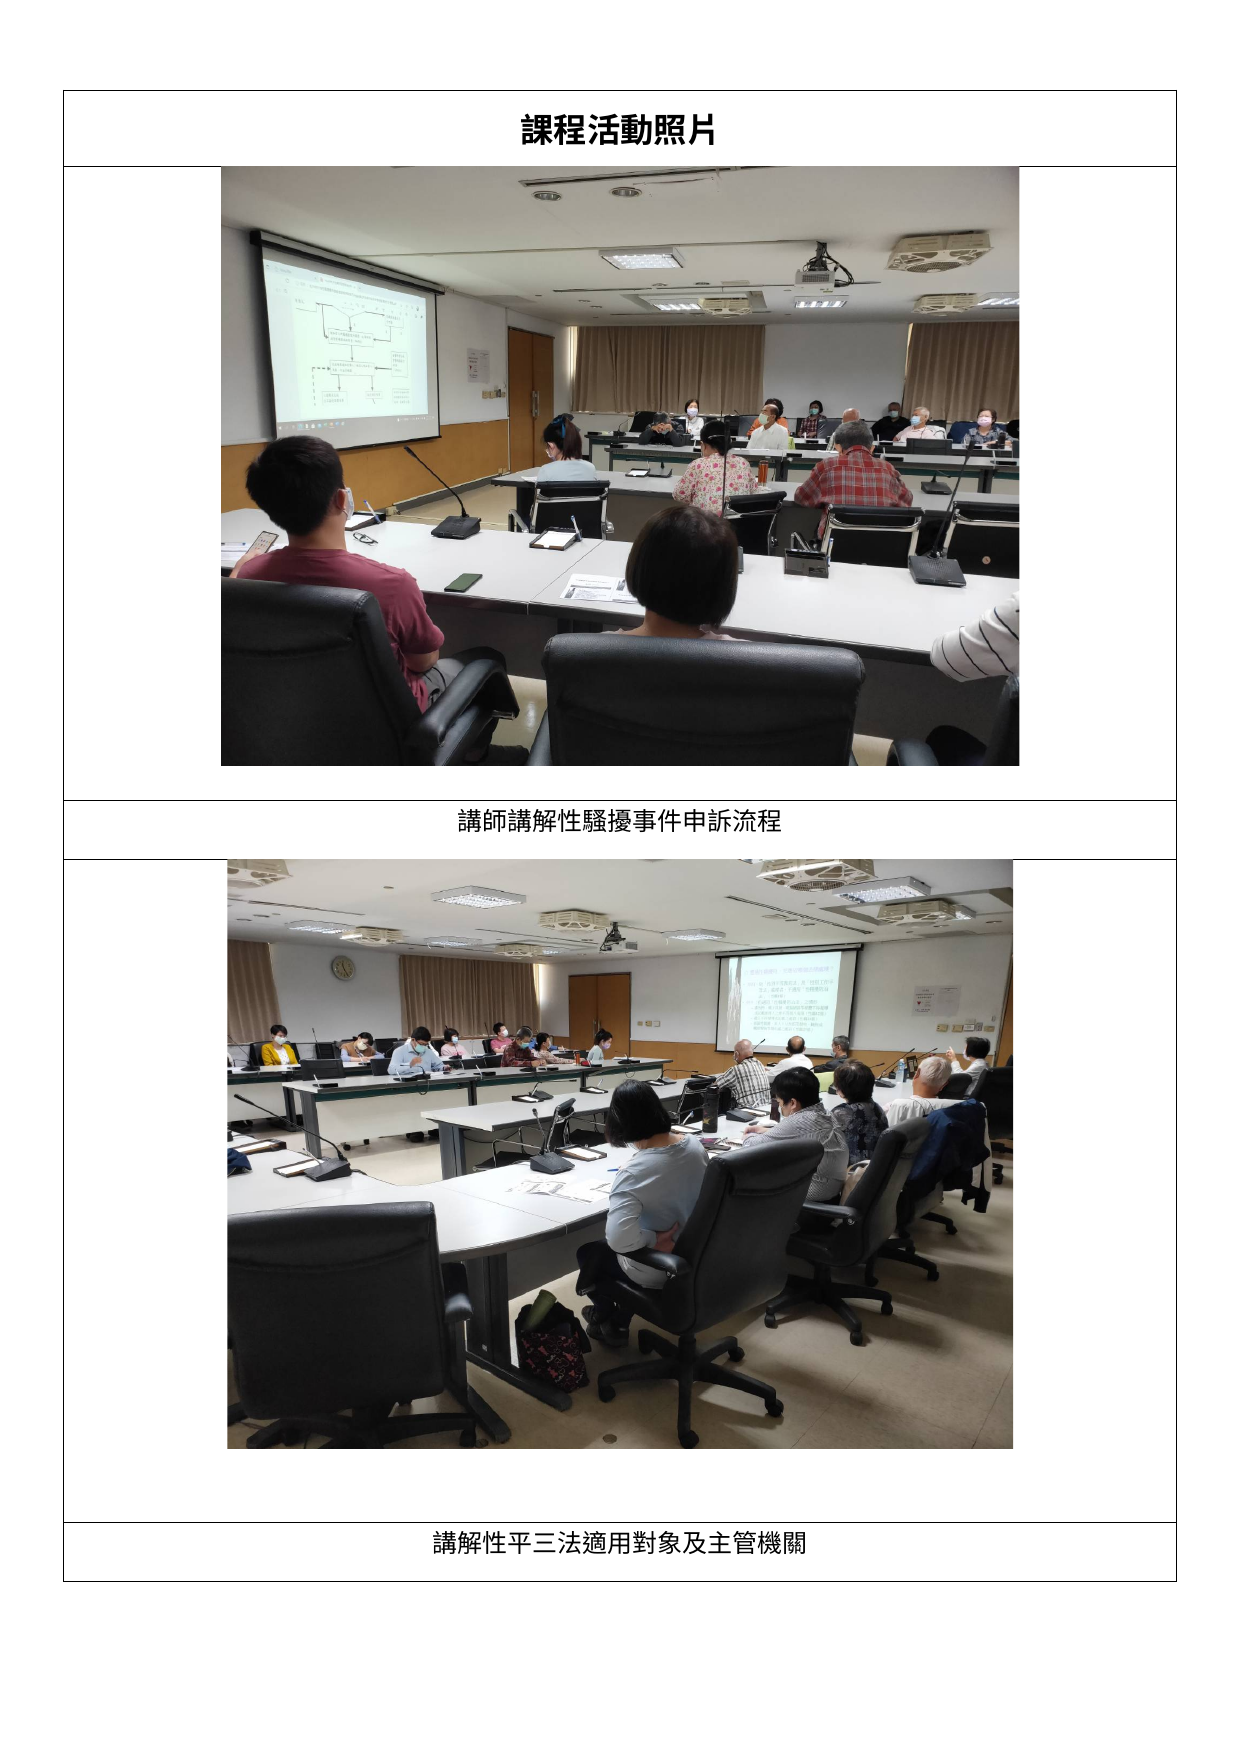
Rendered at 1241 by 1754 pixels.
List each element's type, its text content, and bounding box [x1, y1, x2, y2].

table_cell [64, 167, 1176, 800]
table_cell [64, 860, 1176, 1522]
table_header 課程活動照片 [64, 91, 1176, 166]
picture [227, 859, 1014, 1449]
picture [221, 166, 1020, 766]
table_cell 講師講解性騷擾事件申訴流程 [64, 801, 1176, 858]
table_cell 講解性平三法適用對象及主管機關 [64, 1523, 1176, 1581]
